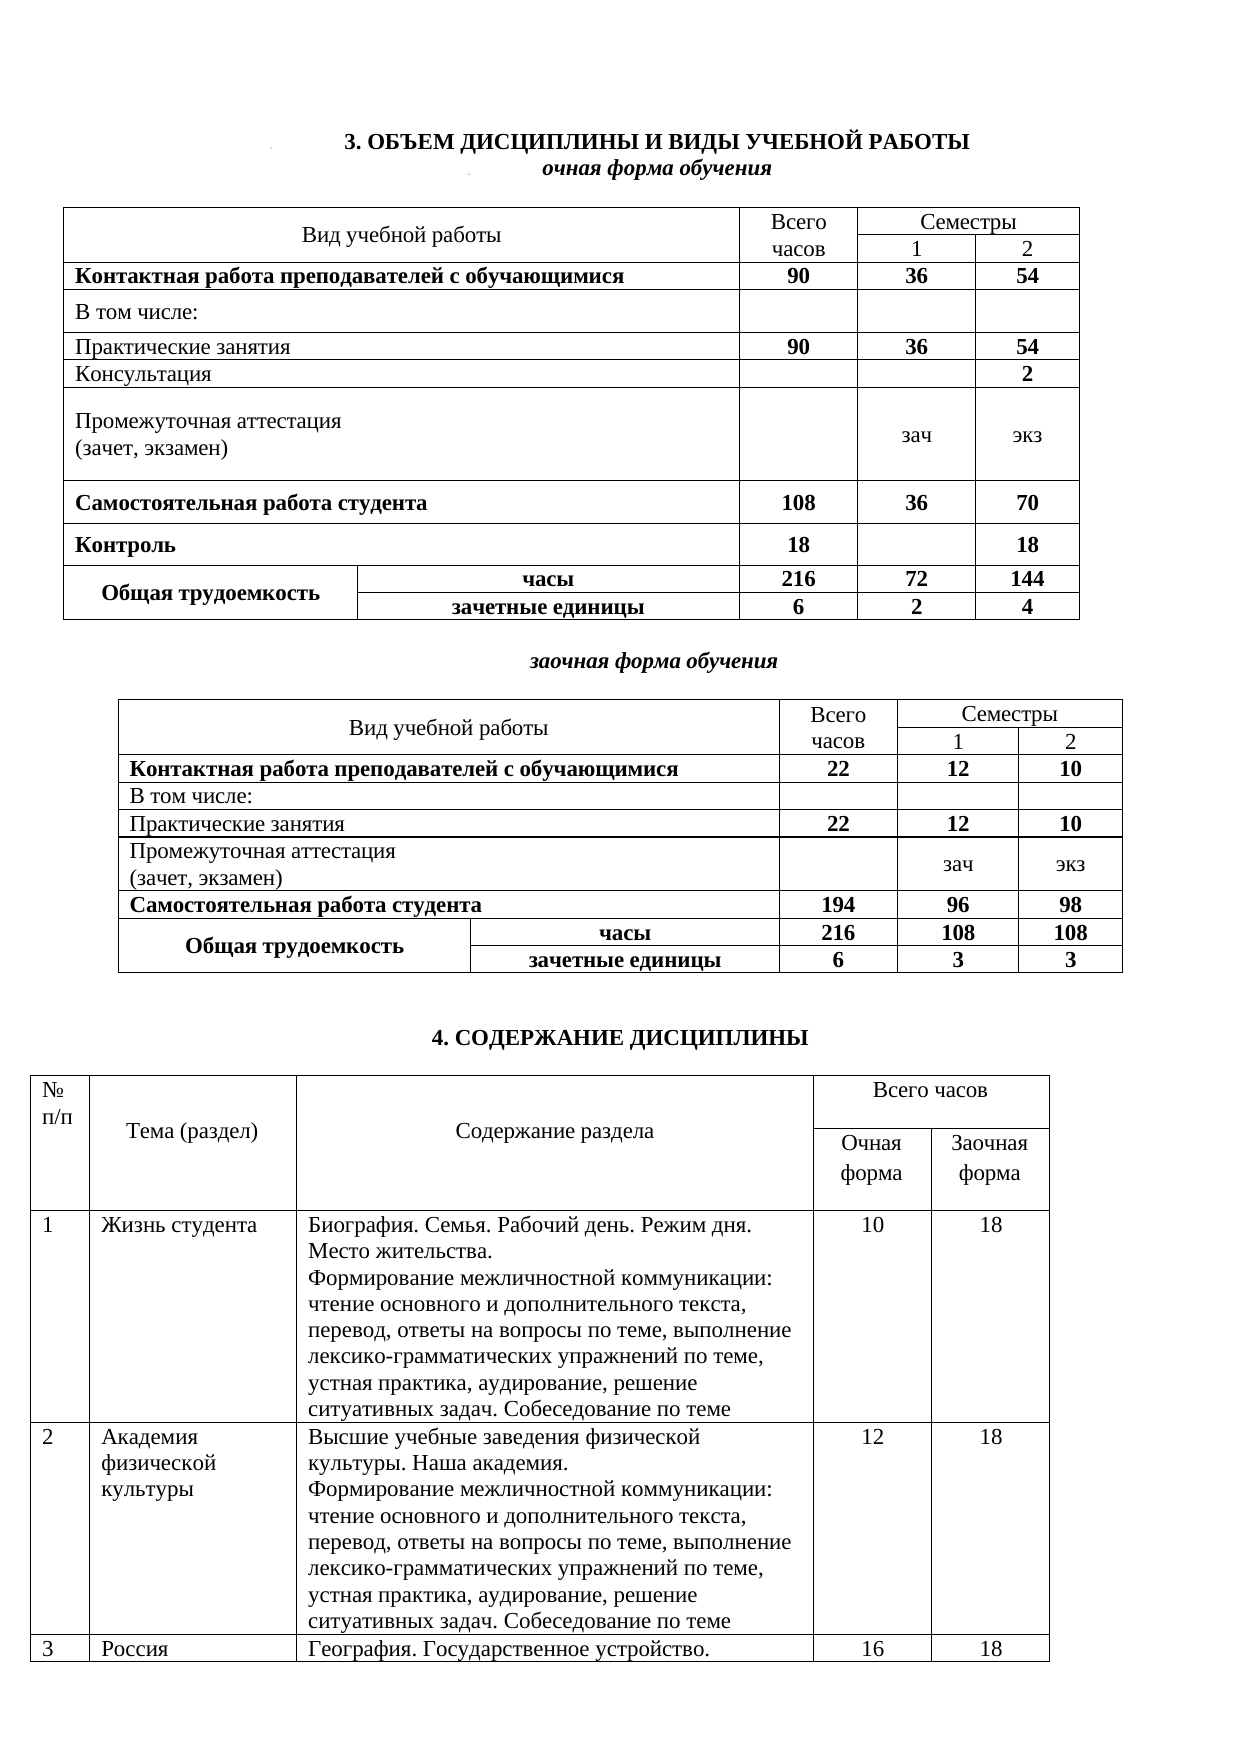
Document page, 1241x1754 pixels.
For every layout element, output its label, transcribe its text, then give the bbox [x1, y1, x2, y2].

table_cell [976, 290, 1079, 332]
table_cell Практические занятия [64, 333, 739, 359]
table_cell 3 [31, 1635, 89, 1661]
table_cell В том числе: [64, 290, 739, 332]
table_cell 36 [858, 263, 975, 289]
table_cell 10 [1019, 810, 1122, 836]
table_cell Очная форма [814, 1129, 931, 1210]
table_cell [740, 290, 857, 332]
table_cell 2 [858, 593, 975, 619]
table_cell экз [1019, 838, 1122, 890]
table_cell 2 [1019, 728, 1122, 754]
table_cell 216 [780, 919, 897, 945]
table_header Содержание раздела [297, 1076, 813, 1210]
table_cell Академия физической культуры [90, 1423, 296, 1633]
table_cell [297, 1635, 813, 1661]
table_cell Самостоятельная работа студента [119, 891, 779, 917]
table_cell 54 [976, 333, 1079, 359]
list очная форма обучения [75, 154, 1165, 180]
table_header Всего часов [780, 700, 897, 754]
table_header Всего часов [814, 1076, 1049, 1127]
table_cell 108 [1019, 919, 1122, 945]
table_cell 16 [814, 1635, 931, 1661]
text 4. СОДЕРЖАНИЕ ДИСЦИПЛИНЫ [75, 1024, 1165, 1051]
table_cell 144 [976, 566, 1079, 592]
table_cell 22 [780, 755, 897, 782]
table_cell 1 [858, 235, 975, 262]
table_cell 18 [932, 1211, 1049, 1422]
table_cell 6 [780, 946, 897, 972]
table_cell Жизнь студента [90, 1211, 296, 1422]
table_cell [858, 360, 975, 387]
table_cell 108 [740, 481, 857, 522]
table_cell 2 [976, 360, 1079, 387]
table_cell зачетные единицы [471, 946, 779, 972]
list 3. ОБЪЕМ ДИСЦИПЛИНЫ И ВИДЫ УЧЕБНОЙ РАБОТЫ [75, 128, 1165, 154]
table_cell [780, 783, 897, 809]
table_cell 72 [858, 566, 975, 592]
table_header Всего часов [740, 208, 857, 262]
table_cell 12 [898, 755, 1018, 782]
table_header Вид учебной работы [64, 208, 739, 262]
table_cell Россия [90, 1635, 296, 1661]
table_cell часы [471, 919, 779, 945]
table_cell Консультация [64, 360, 739, 387]
table_cell 12 [898, 810, 1018, 836]
table_cell [858, 524, 975, 564]
table_cell Биография. Семья. Рабочий день. Режим дня. Место жительства. Формирование межличностной коммуникации: чтение основного и дополнительного текста, перевод, ответы на вопросы по теме, выполнение лексико-грамматических упражнений по теме, устная практика, аудирование, решение ситуативных задач. Собеседование по теме [297, 1211, 813, 1422]
table_header Тема (раздел) [90, 1076, 296, 1210]
table_cell 6 [740, 593, 857, 619]
table_header Вид учебной работы [119, 700, 779, 754]
table_cell зачетные единицы [358, 593, 739, 619]
table_cell 194 [780, 891, 897, 917]
table_cell 4 [976, 593, 1079, 619]
table_cell 36 [858, 481, 975, 522]
table_header Семестры [858, 208, 1079, 234]
table_cell Высшие учебные заведения физической культуры. Наша академия. Формирование межличностной коммуникации: чтение основного и дополнительного текста, перевод, ответы на вопросы по теме, выполнение лексико-грамматических упражнений по теме, устная практика, аудирование, решение ситуативных задач. Собеседование по теме [297, 1423, 813, 1633]
table_cell 22 [780, 810, 897, 836]
table_cell 10 [1019, 755, 1122, 782]
table_cell 54 [976, 263, 1079, 289]
table_cell зач [898, 838, 1018, 890]
table_cell 18 [932, 1635, 1049, 1661]
table_cell 90 [740, 333, 857, 359]
text заочная форма обучения [79, 647, 1163, 673]
table_cell 90 [740, 263, 857, 289]
table_cell 10 [814, 1211, 931, 1422]
table_cell 2 [31, 1423, 89, 1633]
table_cell 36 [858, 333, 975, 359]
table_header Семестры [898, 700, 1122, 727]
table_cell Контактная работа преподавателей с обучающимися [119, 755, 779, 782]
table_cell 96 [898, 891, 1018, 917]
table_cell 98 [1019, 891, 1122, 917]
table_cell Самостоятельная работа студента [64, 481, 739, 522]
table_cell Практические занятия [119, 810, 779, 836]
table_cell [740, 388, 857, 480]
table_cell 1 [898, 728, 1018, 754]
table_header № п/п [31, 1076, 89, 1210]
table_cell 1 [31, 1211, 89, 1422]
table_cell Промежуточная аттестация (зачет, экзамен) [64, 388, 739, 480]
table_cell 18 [932, 1423, 1049, 1633]
table_cell экз [976, 388, 1079, 480]
table_cell 18 [740, 524, 857, 564]
table_cell [1019, 783, 1122, 809]
table_cell 2 [976, 235, 1079, 262]
table_cell Заочная форма [932, 1129, 1049, 1210]
table_cell 70 [976, 481, 1079, 522]
table_cell Общая трудоемкость [64, 566, 357, 619]
table_cell 3 [1019, 946, 1122, 972]
table_cell [780, 838, 897, 890]
table_cell Промежуточная аттестация (зачет, экзамен) [119, 838, 779, 890]
table_cell [898, 783, 1018, 809]
table_cell [740, 360, 857, 387]
table_cell зач [858, 388, 975, 480]
table_cell 12 [814, 1423, 931, 1633]
table_cell Контроль [64, 524, 739, 564]
table_cell Общая трудоемкость [119, 919, 470, 972]
table_cell 216 [740, 566, 857, 592]
table_cell часы [358, 566, 739, 592]
table_cell 18 [976, 524, 1079, 564]
table_cell Контактная работа преподавателей с обучающимися [64, 263, 739, 289]
table_cell 108 [898, 919, 1018, 945]
table_cell В том числе: [119, 783, 779, 809]
table_cell [858, 290, 975, 332]
table_cell 3 [898, 946, 1018, 972]
